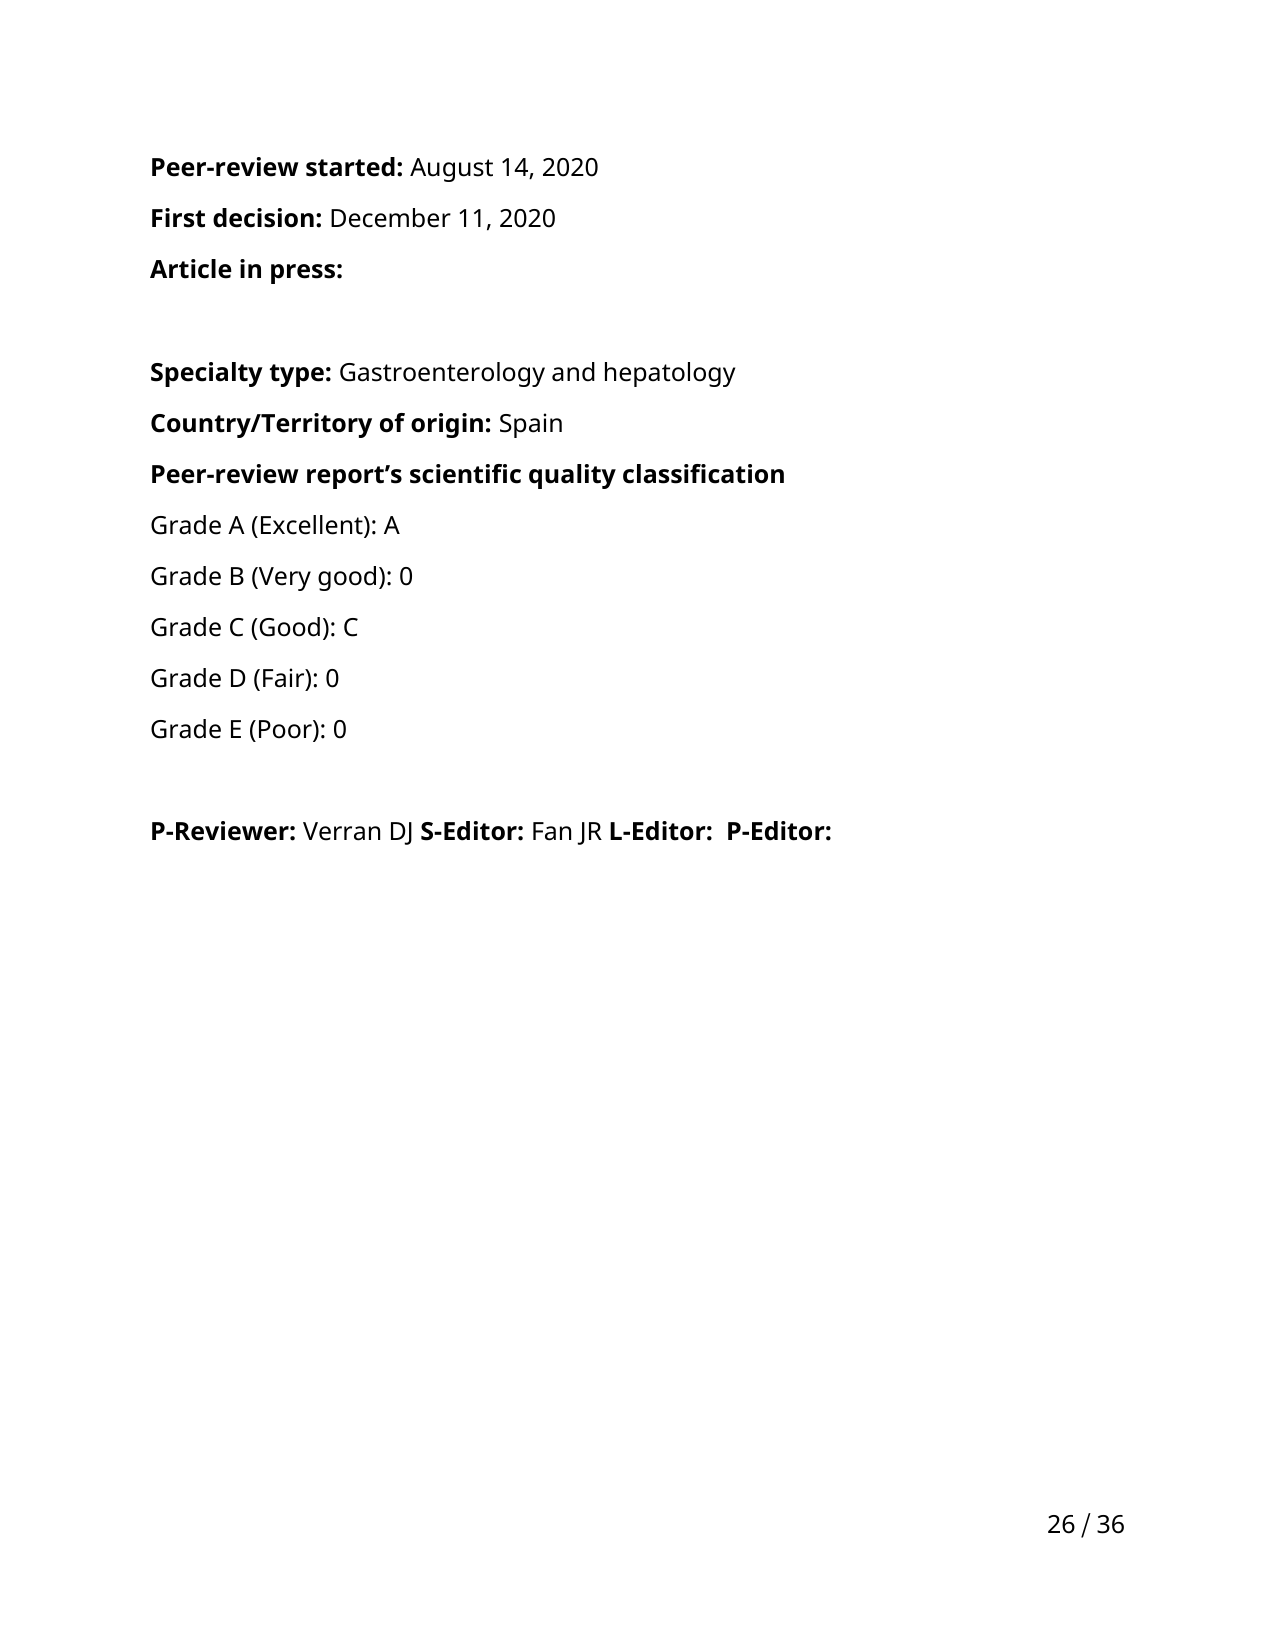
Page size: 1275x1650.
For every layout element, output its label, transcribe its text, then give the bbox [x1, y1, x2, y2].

text Grade A (Excellent): A [150, 507, 1125, 541]
text P-Reviewer: Verran DJ S-Editor: Fan JR L-Editor: P-Editor: [150, 813, 1125, 848]
text Peer-review started: August 14, 2020 [150, 150, 1125, 184]
text Specialty type: Gastroenterology and hepatology [150, 354, 1125, 388]
text Grade E (Poor): 0 [150, 711, 1125, 746]
text Country/Territory of origin: Spain [150, 405, 1125, 439]
text Grade D (Fair): 0 [150, 660, 1125, 694]
text Article in press: [150, 252, 1125, 286]
text Peer-review report’s scientific quality classification [150, 456, 1125, 490]
text Grade C (Good): C [150, 609, 1125, 643]
text Grade B (Very good): 0 [150, 558, 1125, 592]
text First decision: December 11, 2020 [150, 201, 1125, 235]
